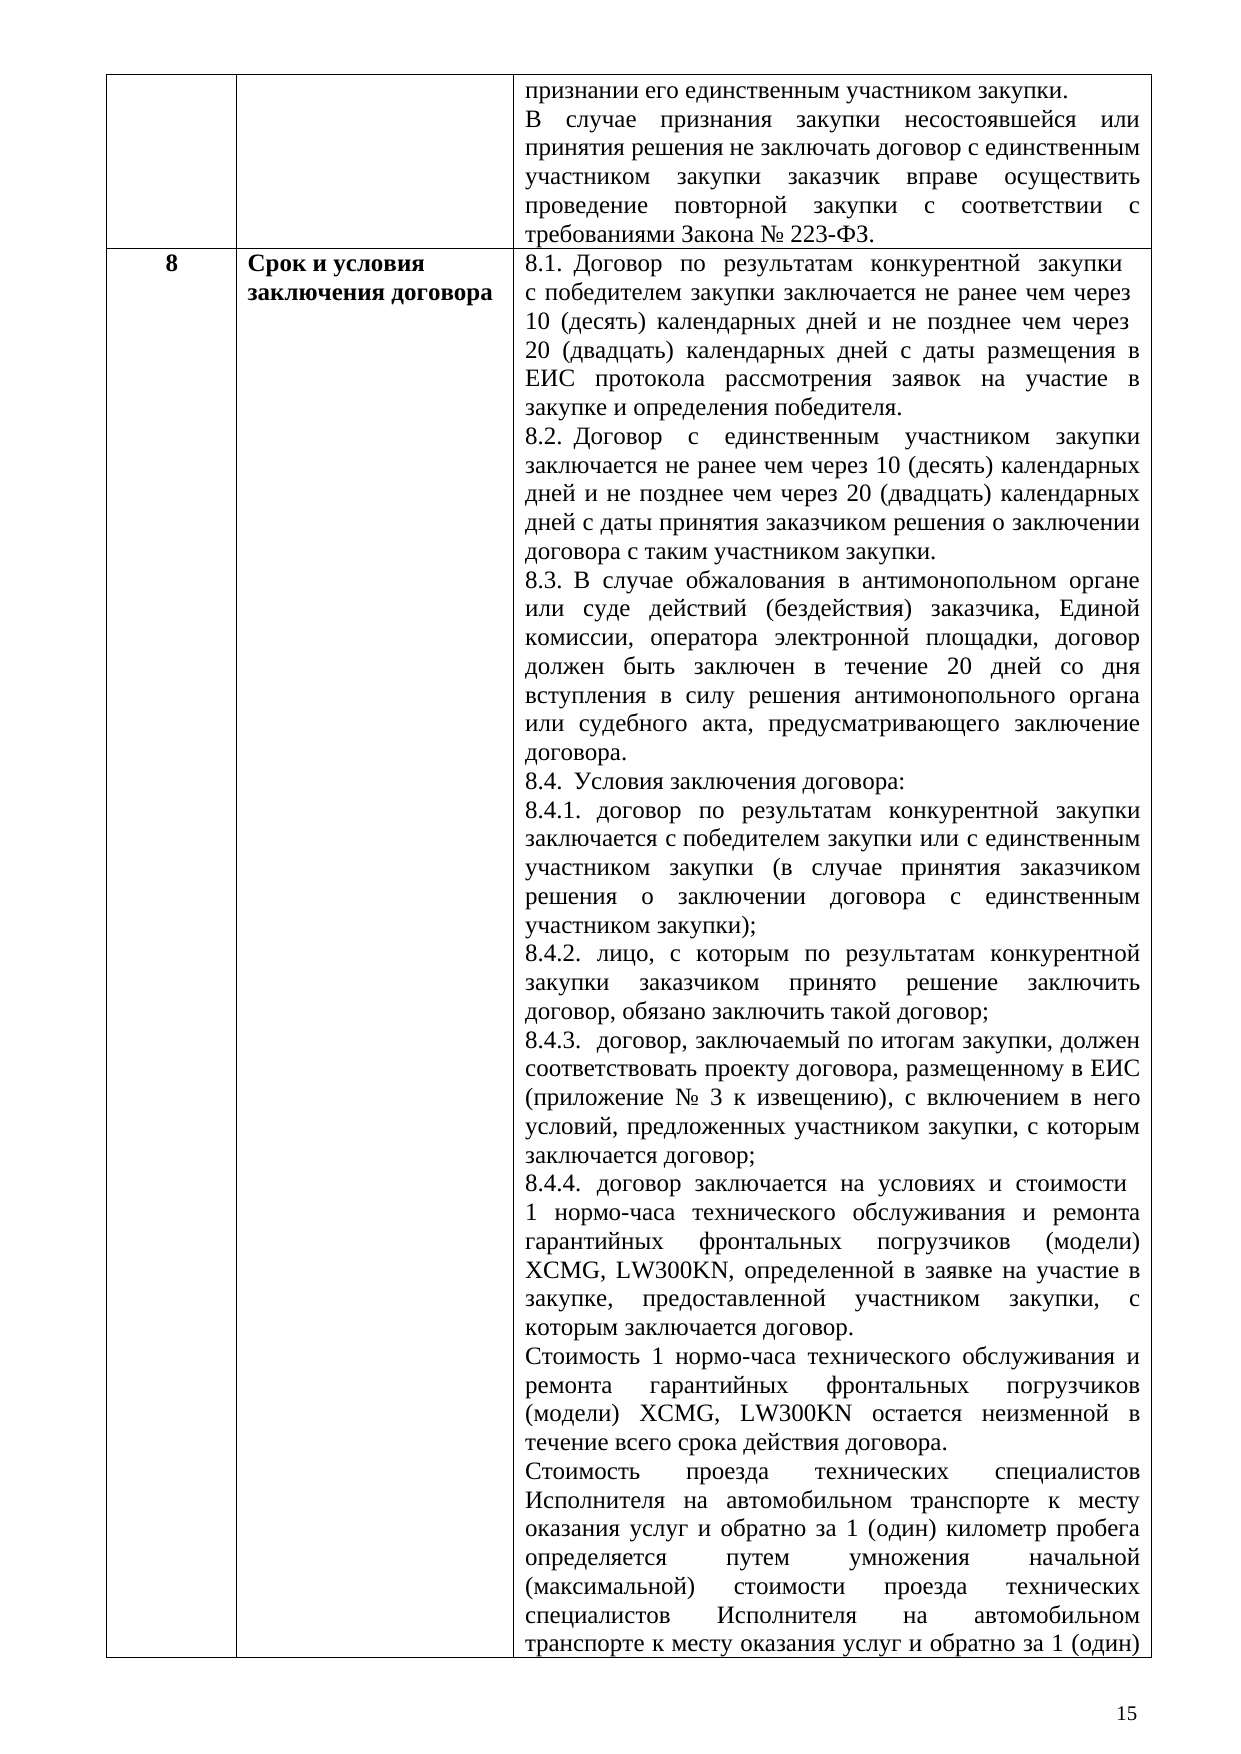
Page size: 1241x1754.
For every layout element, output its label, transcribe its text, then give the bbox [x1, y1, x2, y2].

table_cell 7 [107, 75, 236, 247]
table_cell 8 [107, 249, 236, 1657]
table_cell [237, 75, 513, 247]
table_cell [514, 249, 1151, 1657]
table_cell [237, 249, 513, 1657]
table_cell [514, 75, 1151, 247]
